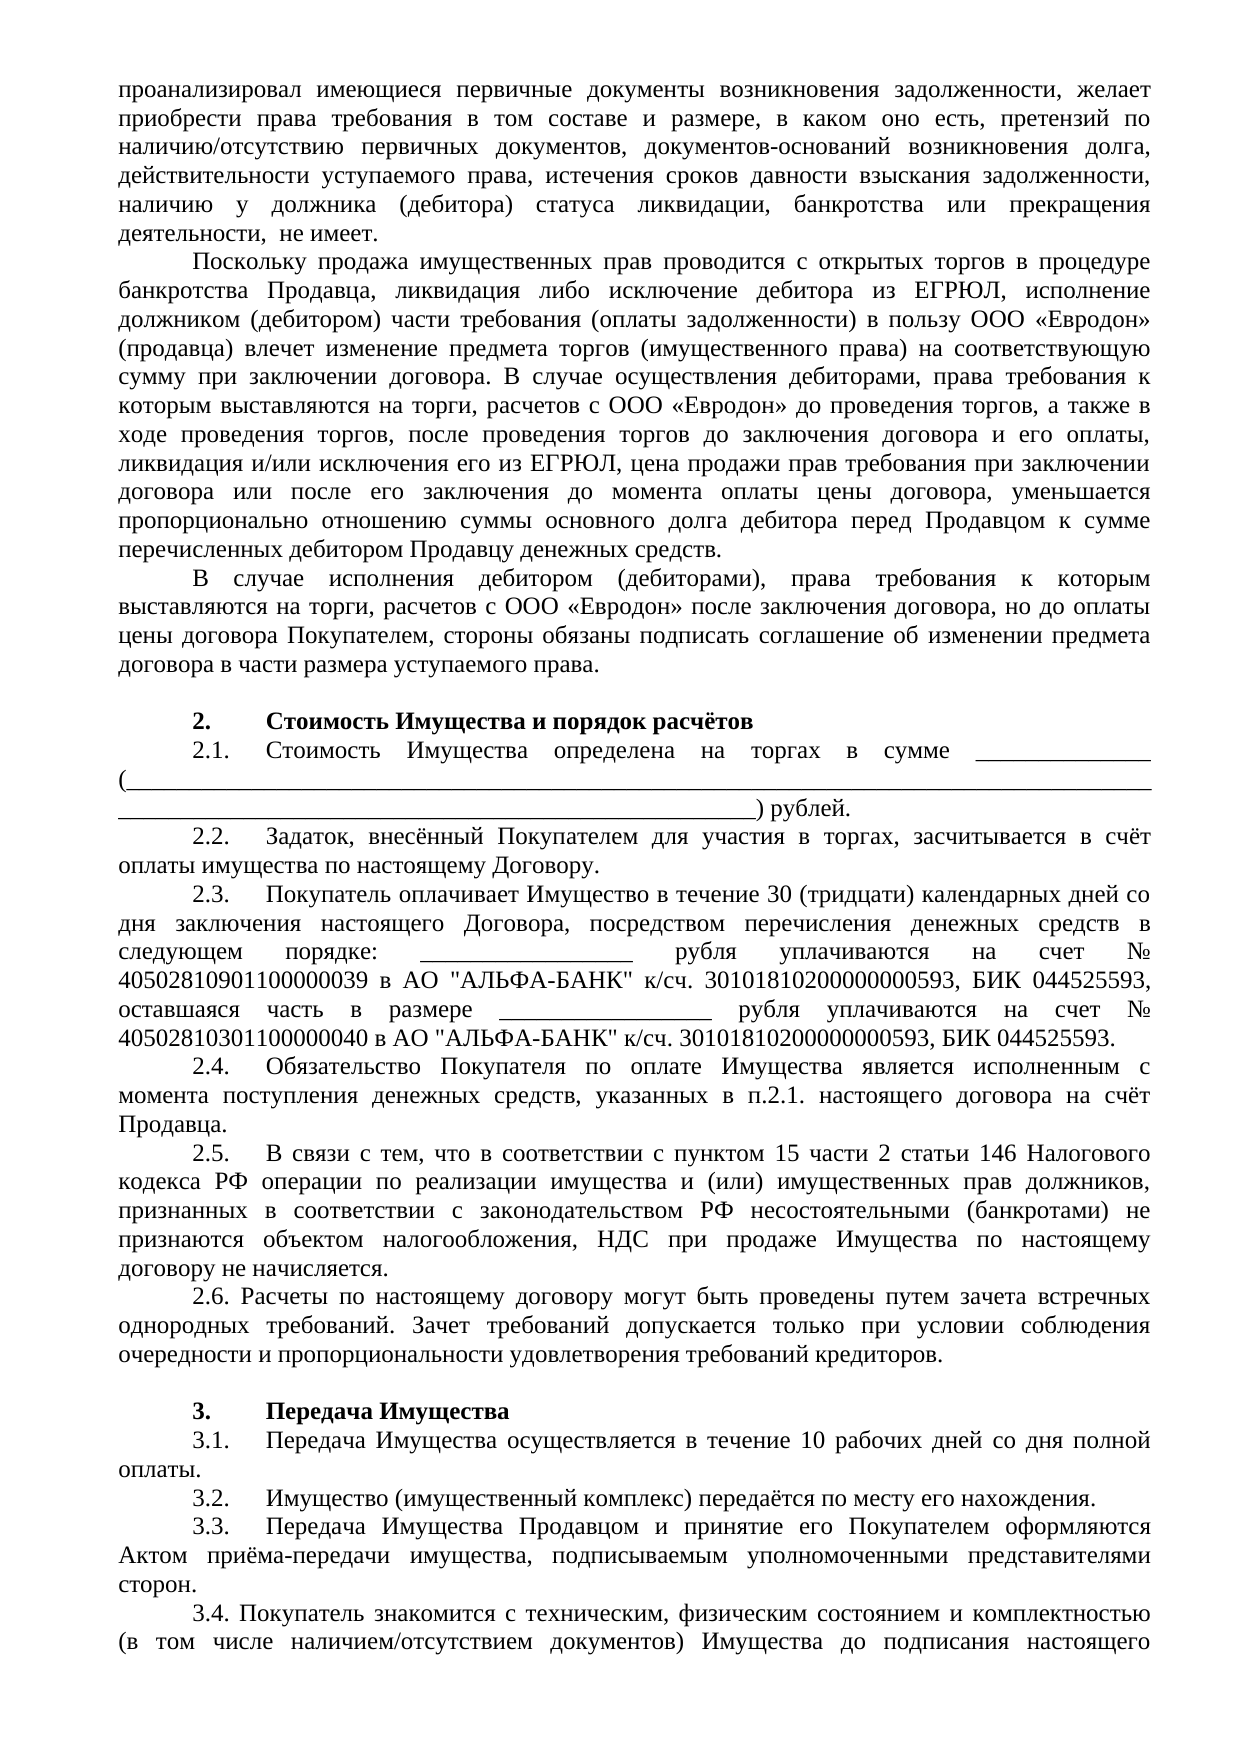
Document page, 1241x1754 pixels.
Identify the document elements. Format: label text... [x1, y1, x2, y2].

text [118, 1598, 1152, 1655]
text 3.2. Имущество (имущественный комплекс) передаётся по месту его нахождения. [118, 1483, 1152, 1511]
text 2.6. Расчеты по настоящему договору могут быть проведены путем зачета встречных однородных требований. Зачет требований допускается только при условии соблюдения очередности и пропорциональности удовлетворения требований кредиторов. [118, 1281, 1152, 1368]
text В случае исполнения дебитором (дебиторами), права требования к которым выставляются на торги, расчетов с ООО «Евродон» после заключения договора, но до оплаты цены договора Покупателем, стороны обязаны подписать соглашение об изменении предмета договора в части размера уступаемого права. [118, 563, 1152, 678]
text 2.2. Задаток, внесённый Покупателем для участия в торгах, засчитывается в счёт оплаты имущества по настоящему Договору. [118, 821, 1152, 879]
text 2. Стоимость Имущества и порядок расчётов [118, 706, 1152, 735]
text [118, 74, 1152, 246]
text 2.1. Стоимость Имущества определена на торгах в сумме ______________ (_____________________________________________________________________________________________________________________________________) рублей. [118, 735, 1152, 821]
text 2.4. Обязательство Покупателя по оплате Имущества является исполненным с момента поступления денежных средств, указанных в п.2.1. настоящего договора на счёт Продавца. [118, 1051, 1152, 1138]
text 3. Передача Имущества [118, 1396, 1152, 1425]
text 2.5. В связи с тем, что в соответствии с пунктом 15 части 2 статьи 146 Налогового кодекса РФ операции по реализации имущества и (или) имущественных прав должников, признанных в соответствии с законодательством РФ несостоятельными (банкротами) не признаются объектом налогообложения, НДС при продаже Имущества по настоящему договору не начисляется. [118, 1138, 1152, 1281]
text 2.3. Покупатель оплачивает Имущество в течение 30 (тридцати) календарных дней со дня заключения настоящего Договора, посредством перечисления денежных средств в следующем порядке: _________________ рубля уплачиваются на счет № 40502810901100000039 в АО "АЛЬФА-БАНК" к/сч. 30101810200000000593, БИК 044525593, оставшаяся часть в размере _________________ рубля уплачиваются на счет № 40502810301100000040 в АО "АЛЬФА-БАНК" к/сч. 30101810200000000593, БИК 044525593. [118, 879, 1152, 1051]
text 3.3. Передача Имущества Продавцом и принятие его Покупателем оформляются Актом приёма-передачи имущества, подписываемым уполномоченными представителями сторон. [118, 1511, 1152, 1598]
text Поскольку продажа имущественных прав проводится с открытых торгов в процедуре банкротства Продавца, ликвидация либо исключение дебитора из ЕГРЮЛ, исполнение должником (дебитором) части требования (оплаты задолженности) в пользу ООО «Евродон» (продавца) влечет изменение предмета торгов (имущественного права) на соответствующую сумму при заключении договора. В случае осуществления дебиторами, права требования к которым выставляются на торги, расчетов с ООО «Евродон» до проведения торгов, а также в ходе проведения торгов, после проведения торгов до заключения договора и его оплаты, ликвидация и/или исключения его из ЕГРЮЛ, цена продажи прав требования при заключении договора или после его заключения до момента оплаты цены договора, уменьшается пропорционально отношению суммы основного долга дебитора перед Продавцом к сумме перечисленных дебитором Продавцу денежных средств. [118, 246, 1152, 563]
text 3.1. Передача Имущества осуществляется в течение 10 рабочих дней со дня полной оплаты. [118, 1425, 1152, 1483]
